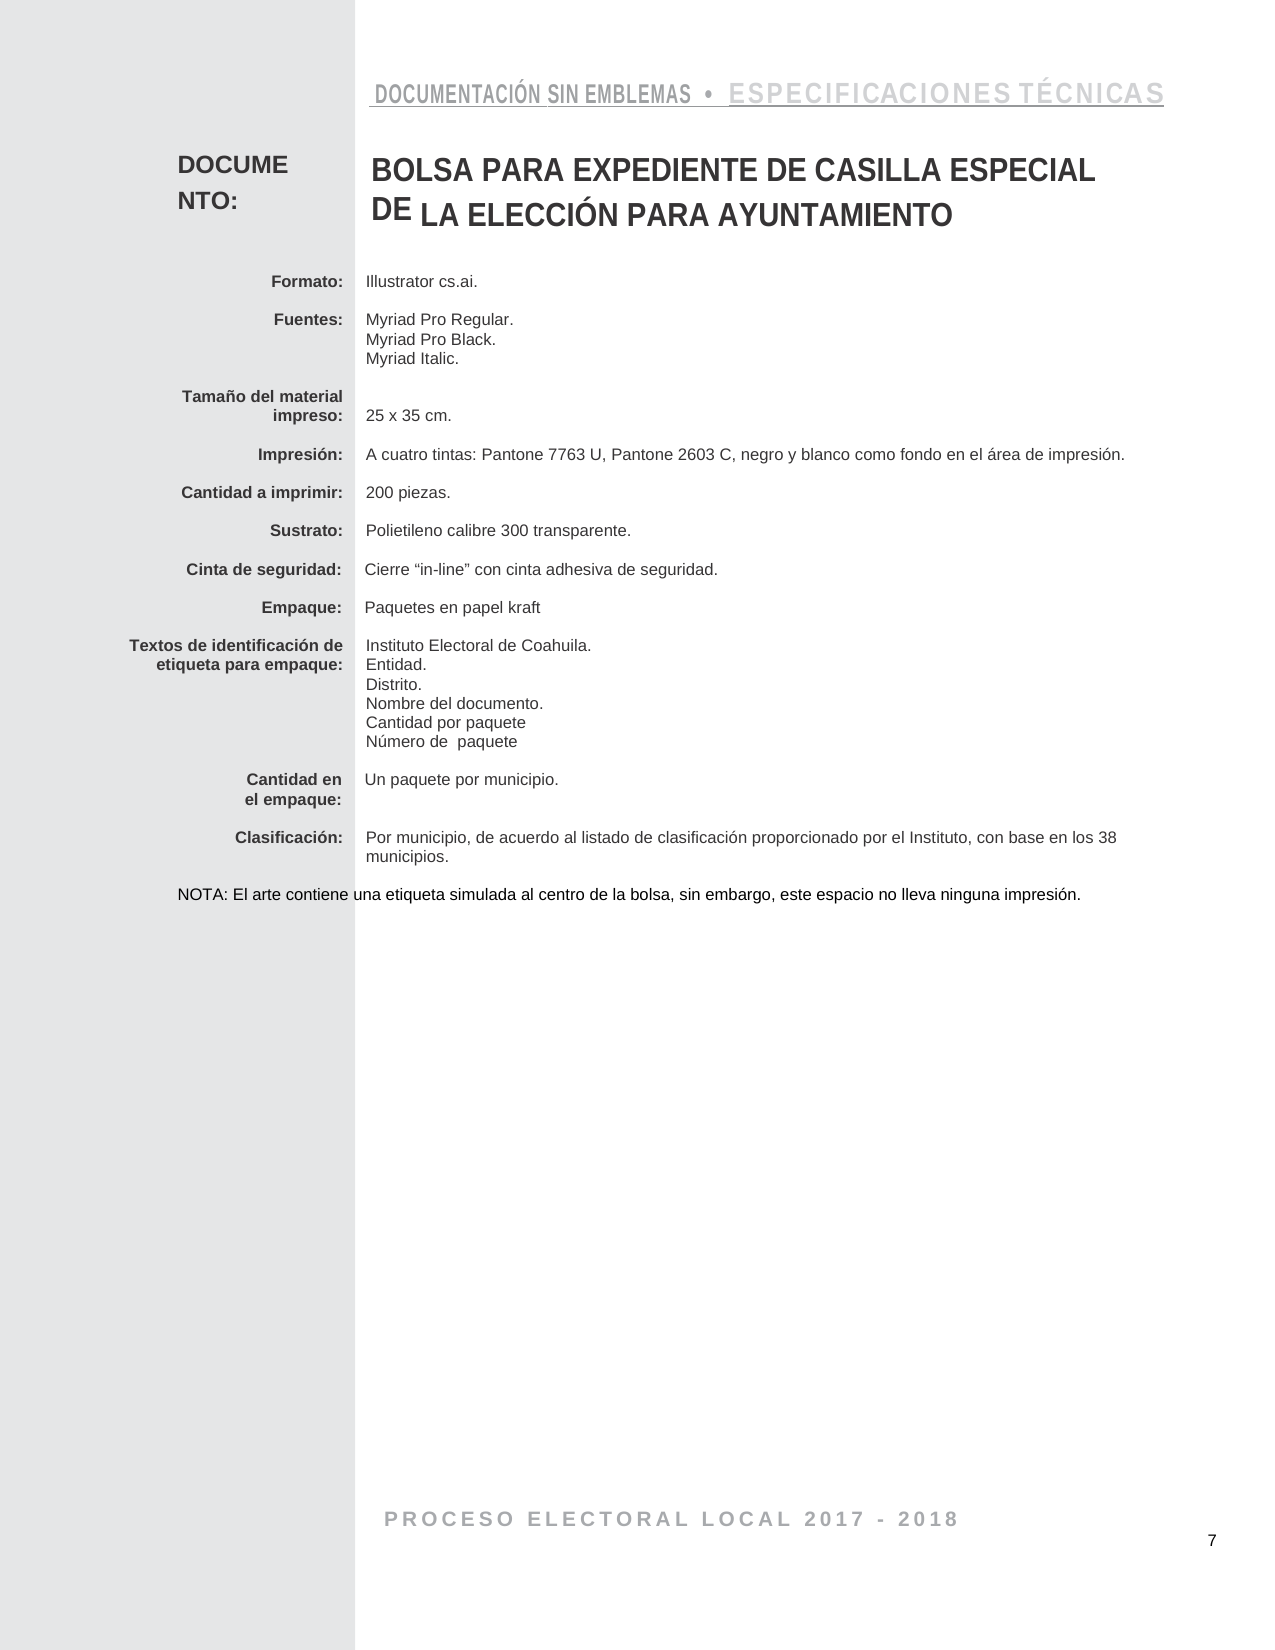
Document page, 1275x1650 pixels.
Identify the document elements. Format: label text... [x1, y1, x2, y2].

table_header Por municipio, de acuerdo al listado de clasificación proporcionado por el Instituto, con base en los 38 municipios. [354, 828, 1196, 866]
table_header Textos de identificación de etiqueta para empaque: [89, 636, 354, 751]
table_header Formato: [166, 272, 354, 291]
table_header Un paquete por municipio. [353, 770, 1196, 808]
table_header Cierre “in-line” con cinta adhesiva de seguridad. [353, 559, 1196, 578]
table_header Empaque: [118, 598, 353, 617]
table_header Cinta de seguridad: [118, 559, 353, 578]
table_header Sustrato: [166, 521, 354, 540]
table_header 25 x 35 cm. [354, 387, 1196, 425]
table_header Fuentes: [166, 310, 354, 368]
table_header Polietileno calibre 300 transparente. [354, 521, 1196, 540]
table_header DOCUMENTO: [166, 150, 360, 233]
table_header Clasificación: [166, 828, 354, 866]
text NOTA: El arte contiene una etiqueta simulada al centro de la bolsa, sin embargo, este espacio no lleva ninguna impresión. [177, 885, 1217, 904]
table_header Illustrator cs.ai. [354, 272, 1196, 291]
table_header Tamaño del material impreso: [44, 387, 354, 425]
table_header Impresión: [148, 444, 354, 463]
table_header Paquetes en papel kraft [353, 598, 1196, 617]
table_header Cantidad a imprimir: [148, 483, 354, 502]
table_header A cuatro tintas: Pantone 7763 U, Pantone 2603 C, negro y blanco como fondo en el área de impresión. [354, 444, 1196, 463]
table_header BOLSA PARA EXPEDIENTE DE CASILLA ESPECIAL DE LA ELECCIÓN PARA AYUNTAMIENTO [360, 150, 1202, 233]
table_header Instituto Electoral de Coahuila. Entidad. Distrito. Nombre del documento. Cantidad por paquete Número de paquete [354, 636, 1197, 751]
table_header Cantidad en el empaque: [118, 770, 353, 808]
table_header 200 piezas. [354, 483, 1196, 502]
table_header Myriad Pro Regular. Myriad Pro Black. Myriad Italic. [354, 310, 1196, 368]
